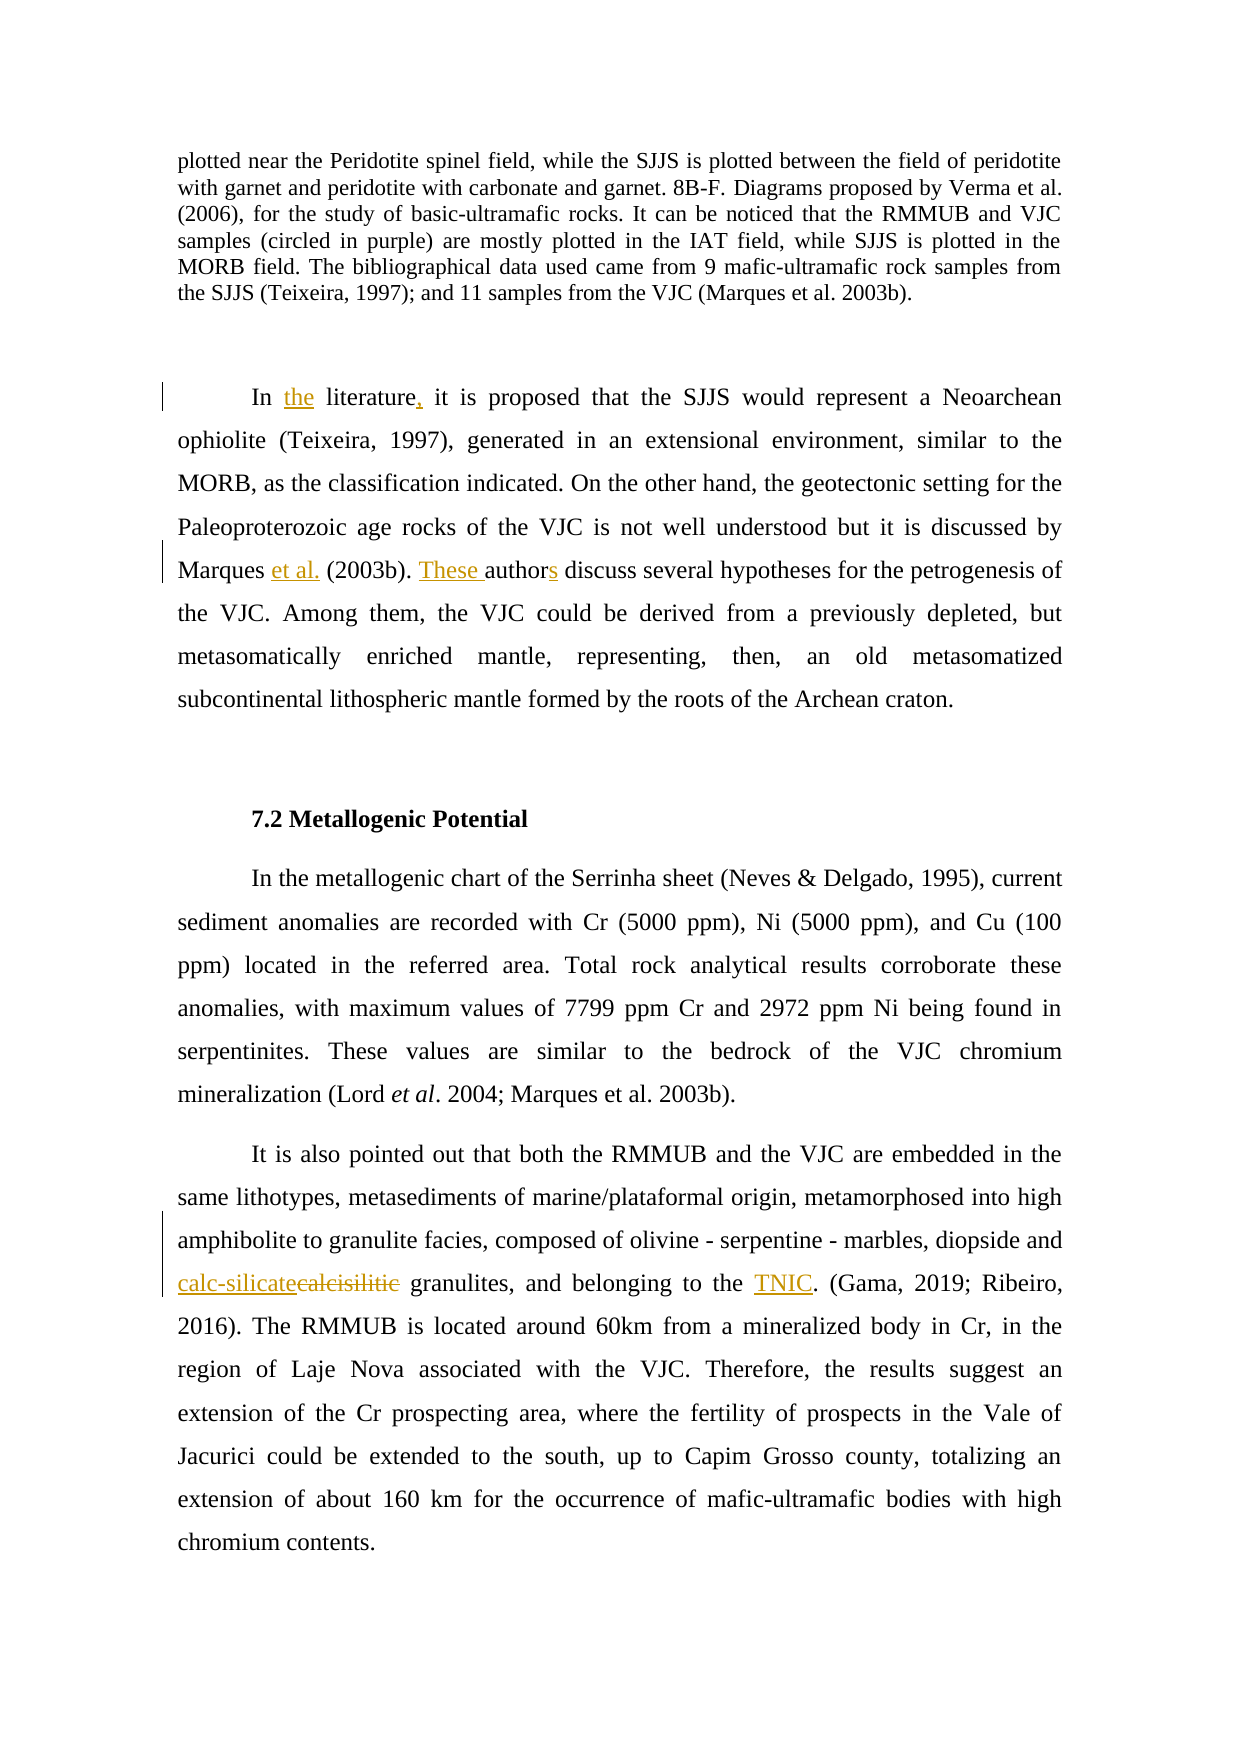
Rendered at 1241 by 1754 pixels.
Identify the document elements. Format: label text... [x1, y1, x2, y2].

text In literature it is proposed that the SJJS would represent a Neoarchean ophiolite (Teixeira, 1997), generated in an extensional environment, similar to the MORB, as the classification indicated. On the other hand, the geotectonic setting for the Paleoproterozoic age rocks of the VJC is not well understood but it is discussed by Marques (2003b). author discuss several hypotheses for the petrogenesis of the VJC. Among them, the VJC could be derived from a previously depleted, but metasomatically enriched mantle, representing, then, an old metasomatized subcontinental lithospheric mantle formed by the roots of the Archean craton. [177, 382, 1063, 713]
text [177, 148, 1063, 306]
text 7.2 Metallogenic Potential [177, 804, 1063, 832]
text In the metallogenic chart of the Serrinha sheet (Neves & Delgado, 1995), current sediment anomalies are recorded with Cr (5000 ppm), Ni (5000 ppm), and Cu (100 ppm) located in the referred area. Total rock analytical results corroborate these anomalies, with maximum values of 7799 ppm Cr and 2972 ppm Ni being found in serpentinites. These values are similar to the bedrock of the VJC chromium mineralization (Lord et al. 2004; Marques et al. 2003b). [177, 863, 1063, 1108]
text It is also pointed out that both the RMMUB and the VJC are embedded in the same lithotypes, metasediments of marine/plataformal origin, metamorphosed into high amphibolite to granulite facies, composed of olivine - serpentine - marbles, diopside and granulites, and belonging to the . (Gama, 2019; Ribeiro, 2016). The RMMUB is located around 60km from a mineralized body in Cr, in the region of Laje Nova associated with the VJC. Therefore, the results suggest an extension of the Cr prospecting area, where the fertility of prospects in the Vale of Jacurici could be extended to the south, up to Capim Grosso county, totalizing an extension of about 160 km for the occurrence of mafic-ultramafic bodies with high chromium contents. [177, 1139, 1063, 1556]
